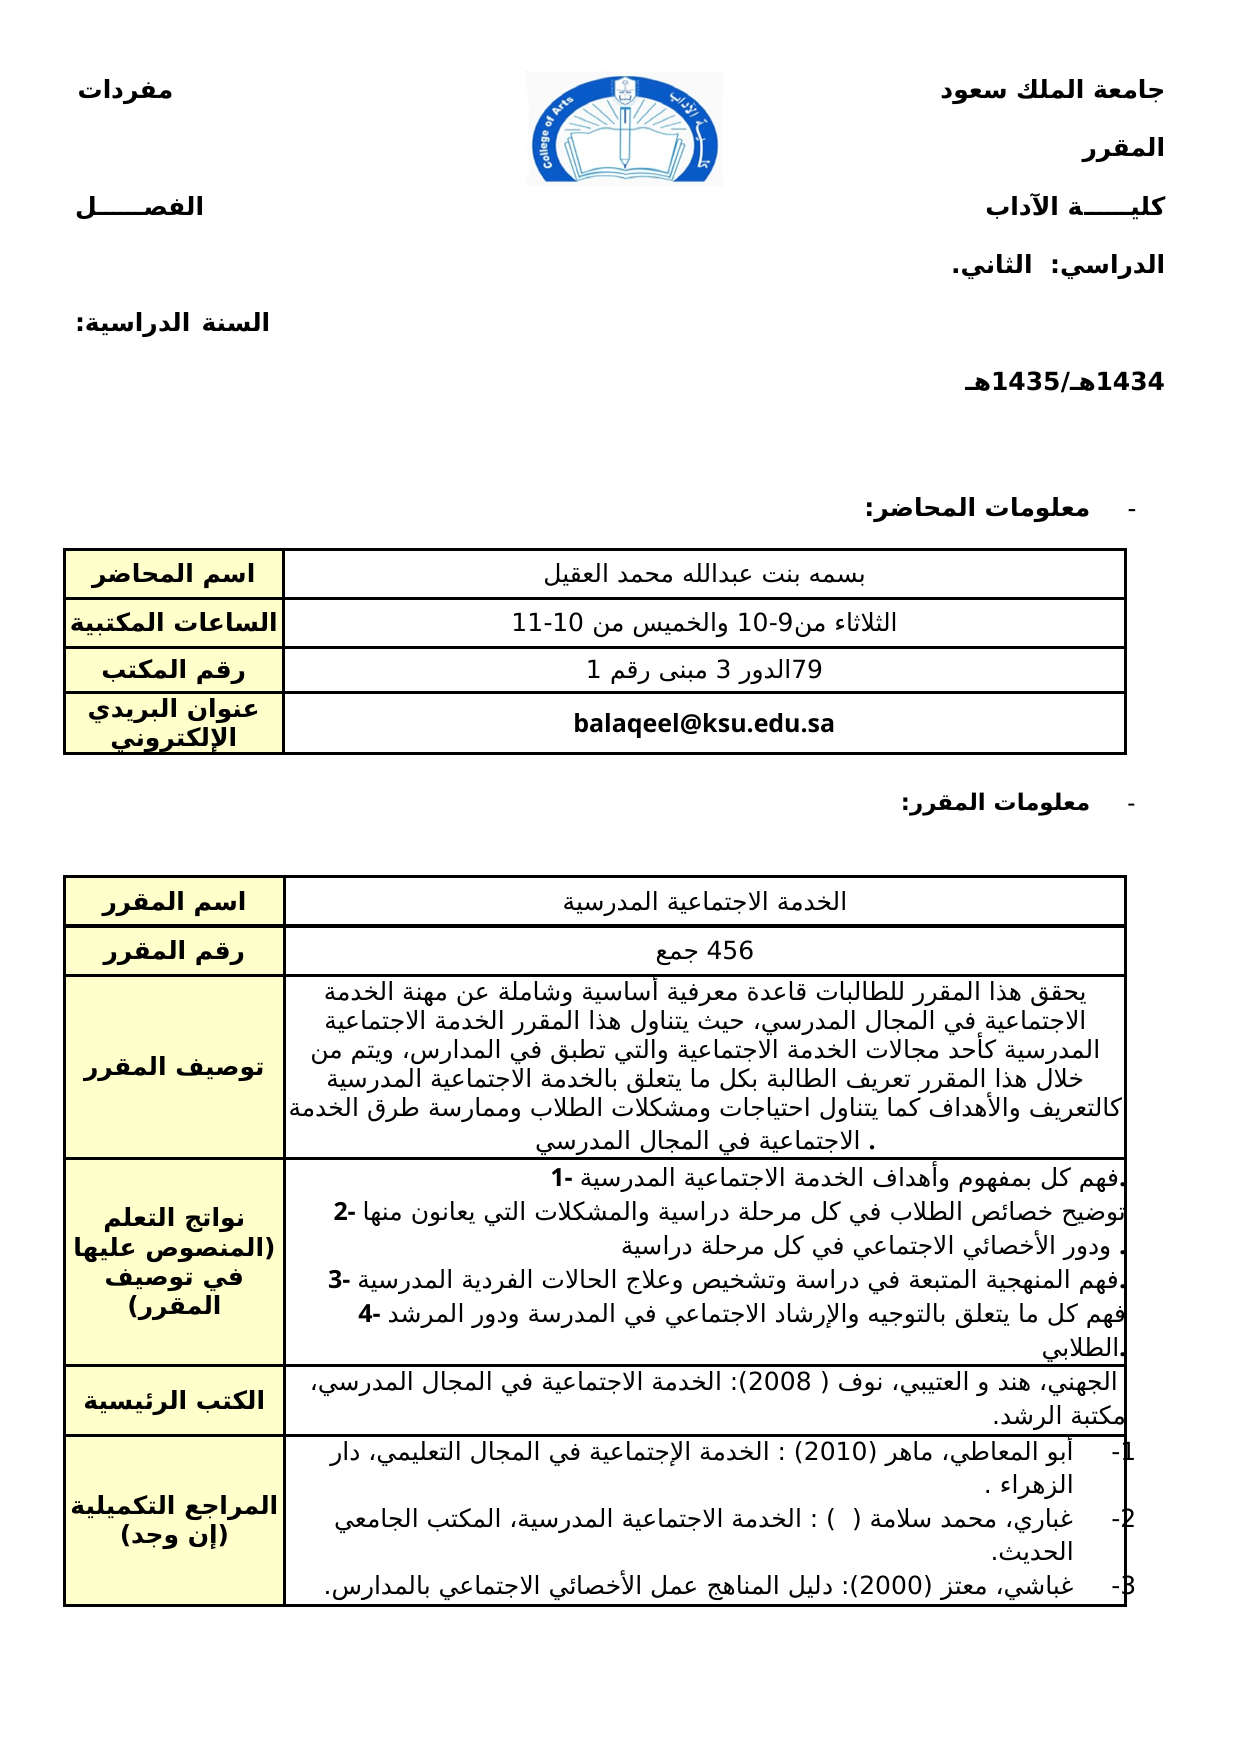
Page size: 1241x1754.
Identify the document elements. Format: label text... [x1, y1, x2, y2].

table_header اسم المقرر [66, 878, 283, 924]
table_cell 79الدور 3 مبنى رقم 1 [285, 649, 1124, 691]
table_cell نواتج التعلم (المنصوص عليها في توصيف المقرر) [66, 1160, 283, 1364]
picture [525, 71, 724, 186]
table_cell الكتب الرئيسية [66, 1367, 283, 1434]
text جامعة الملك سعود مفردات المقرر [724, 75, 1165, 162]
text السنة الدراسية: 1434هـ/1435هـ [75, 308, 1165, 396]
table_cell توصيف المقرر [66, 977, 283, 1157]
table_cell balaqeel@ksu.edu.sa [285, 694, 1124, 752]
table_header اسم المحاضر [66, 551, 282, 597]
table_cell 456 جمع [286, 928, 1124, 974]
table_cell المراجع التكميلية (إن وجد) [66, 1437, 283, 1604]
table_cell أبو المعاطي، ماهر (2010) : الخدمة الإجتماعية في المجال التعليمي، دار الزهراء . غباري، محمد سلامة ( ) : الخدمة الاجتماعية المدرسية، المكتب الجامعي الحديث. غباشي، معتز (2000): دليل المناهج عمل الأخصائي الاجتماعي بالمدارس. [286, 1437, 1124, 1604]
table_cell رقم المكتب [66, 649, 282, 691]
list معلومات المحاضر: [75, 493, 1128, 522]
table_cell رقم المقرر [66, 928, 283, 974]
table_header الخدمة الاجتماعية المدرسية [286, 878, 1124, 924]
table_cell الساعات المكتبية [66, 600, 282, 646]
text جامعة الملك سعود مفردات المقرر [75, 75, 525, 162]
table_header بسمه بنت عبدالله محمد العقيل [285, 551, 1124, 597]
table_cell عنوان البريدي الإلكتروني [66, 694, 282, 752]
table_cell 1- فهم كل بمفهوم وأهداف الخدمة الاجتماعية المدرسية. 2- توضيح خصائص الطلاب في كل مرحلة دراسية والمشكلات التي يعانون منها ودور الأخصائي الاجتماعي في كل مرحلة دراسية . 3- فهم المنهجية المتبعة في دراسة وتشخيص وعلاج الحالات الفردية المدرسية. 4- فهم كل ما يتعلق بالتوجيه والإرشاد الاجتماعي في المدرسة ودور المرشد الطلابي. [286, 1160, 1124, 1364]
table_cell الثلاثاء من9-10 والخميس من 10-11 [285, 600, 1124, 646]
text كلية الآداب الفصل الدراسي: الثاني. [75, 192, 1165, 279]
list معلومات المقرر: [75, 789, 1128, 816]
table_cell يحقق هذا المقرر للطالبات قاعدة معرفية أساسية وشاملة عن مهنة الخدمة الاجتماعية في المجال المدرسي، حيث يتناول هذا المقرر الخدمة الاجتماعية المدرسية كأحد مجالات الخدمة الاجتماعية والتي تطبق في المدارس، ويتم من خلال هذا المقرر تعريف الطالبة بكل ما يتعلق بالخدمة الاجتماعية المدرسية كالتعريف والأهداف كما يتناول احتياجات ومشكلات الطلاب وممارسة طرق الخدمة الاجتماعية في المجال المدرسي . [286, 977, 1124, 1157]
table_cell الجهني، هند و العتيبي، نوف ( 2008): الخدمة الاجتماعية في المجال المدرسي، مكتبة الرشد. [286, 1367, 1124, 1434]
